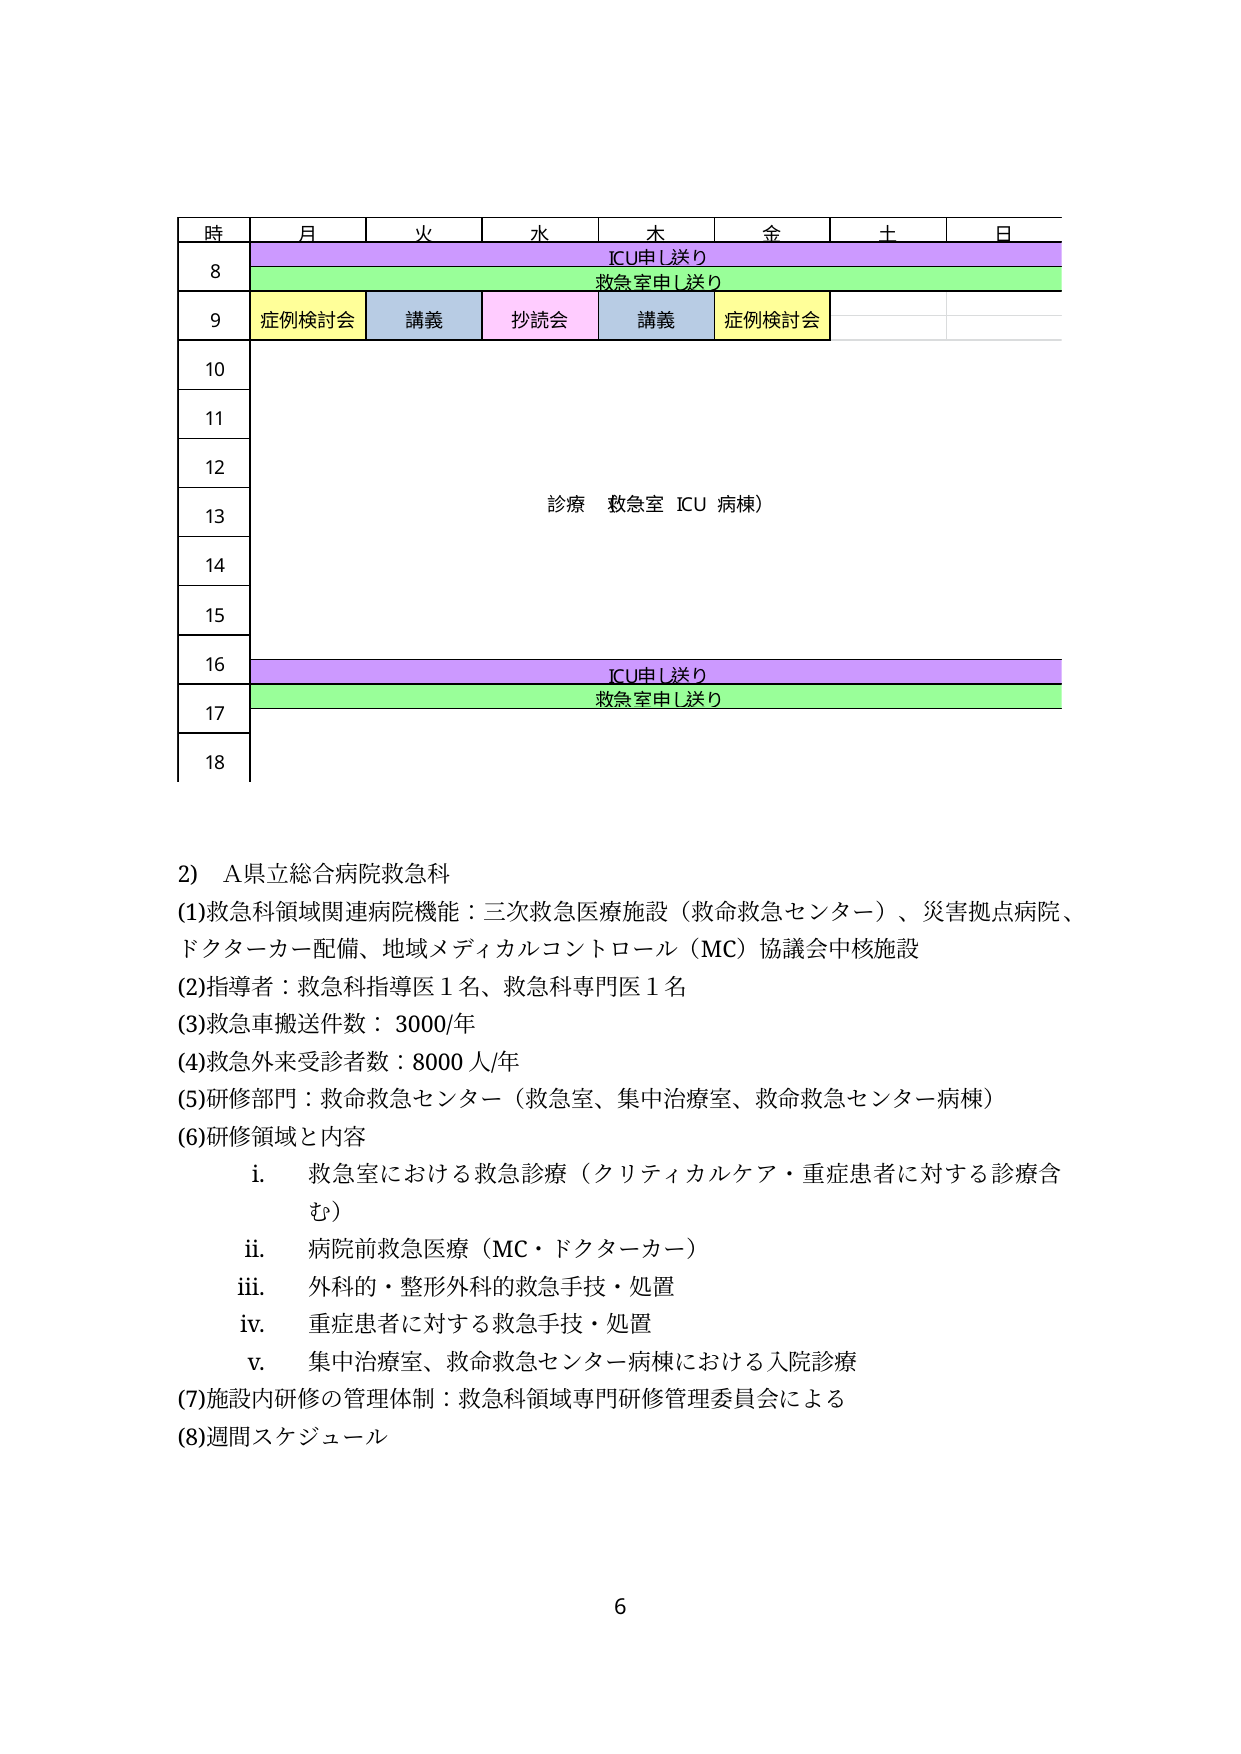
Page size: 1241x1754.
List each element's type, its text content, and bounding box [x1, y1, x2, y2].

list 病院前救急医療（MC・ドクターカー） [265, 1229, 1063, 1267]
list 重症患者に対する救急手技・処置 [265, 1304, 1063, 1342]
text (1)救急科領域関連病院機能：三次救急医療施設（救命救急センター）、災害拠点病院、ドクターカー配備、地域メディカルコントロール（MC）協議会中核施設 [177, 892, 1063, 967]
text (7)施設内研修の管理体制：救急科領域専門研修管理委員会による [177, 1379, 1063, 1417]
text (3)救急車搬送件数： 3000/年 [177, 1004, 1063, 1042]
text (4)救急外来受診者数：8000人/年 [177, 1042, 1063, 1079]
list 集中治療室、救命救急センター病棟における入院診療 [265, 1342, 1063, 1379]
text (5)研修部門：救命救急センター（救急室、集中治療室、救命救急センター病棟） [177, 1079, 1063, 1117]
list 外科的・整形外科的救急手技・処置 [265, 1267, 1063, 1304]
text 2) Ａ県立総合病院救急科 [177, 854, 1063, 892]
text (2)指導者：救急科指導医１名、救急科専門医１名 [177, 967, 1063, 1004]
text (8)週間スケジュール [177, 1417, 1063, 1454]
text (6)研修領域と内容 [177, 1117, 1063, 1154]
list 救急室における救急診療（クリティカルケア・重症患者に対する診療含む） [265, 1154, 1063, 1229]
